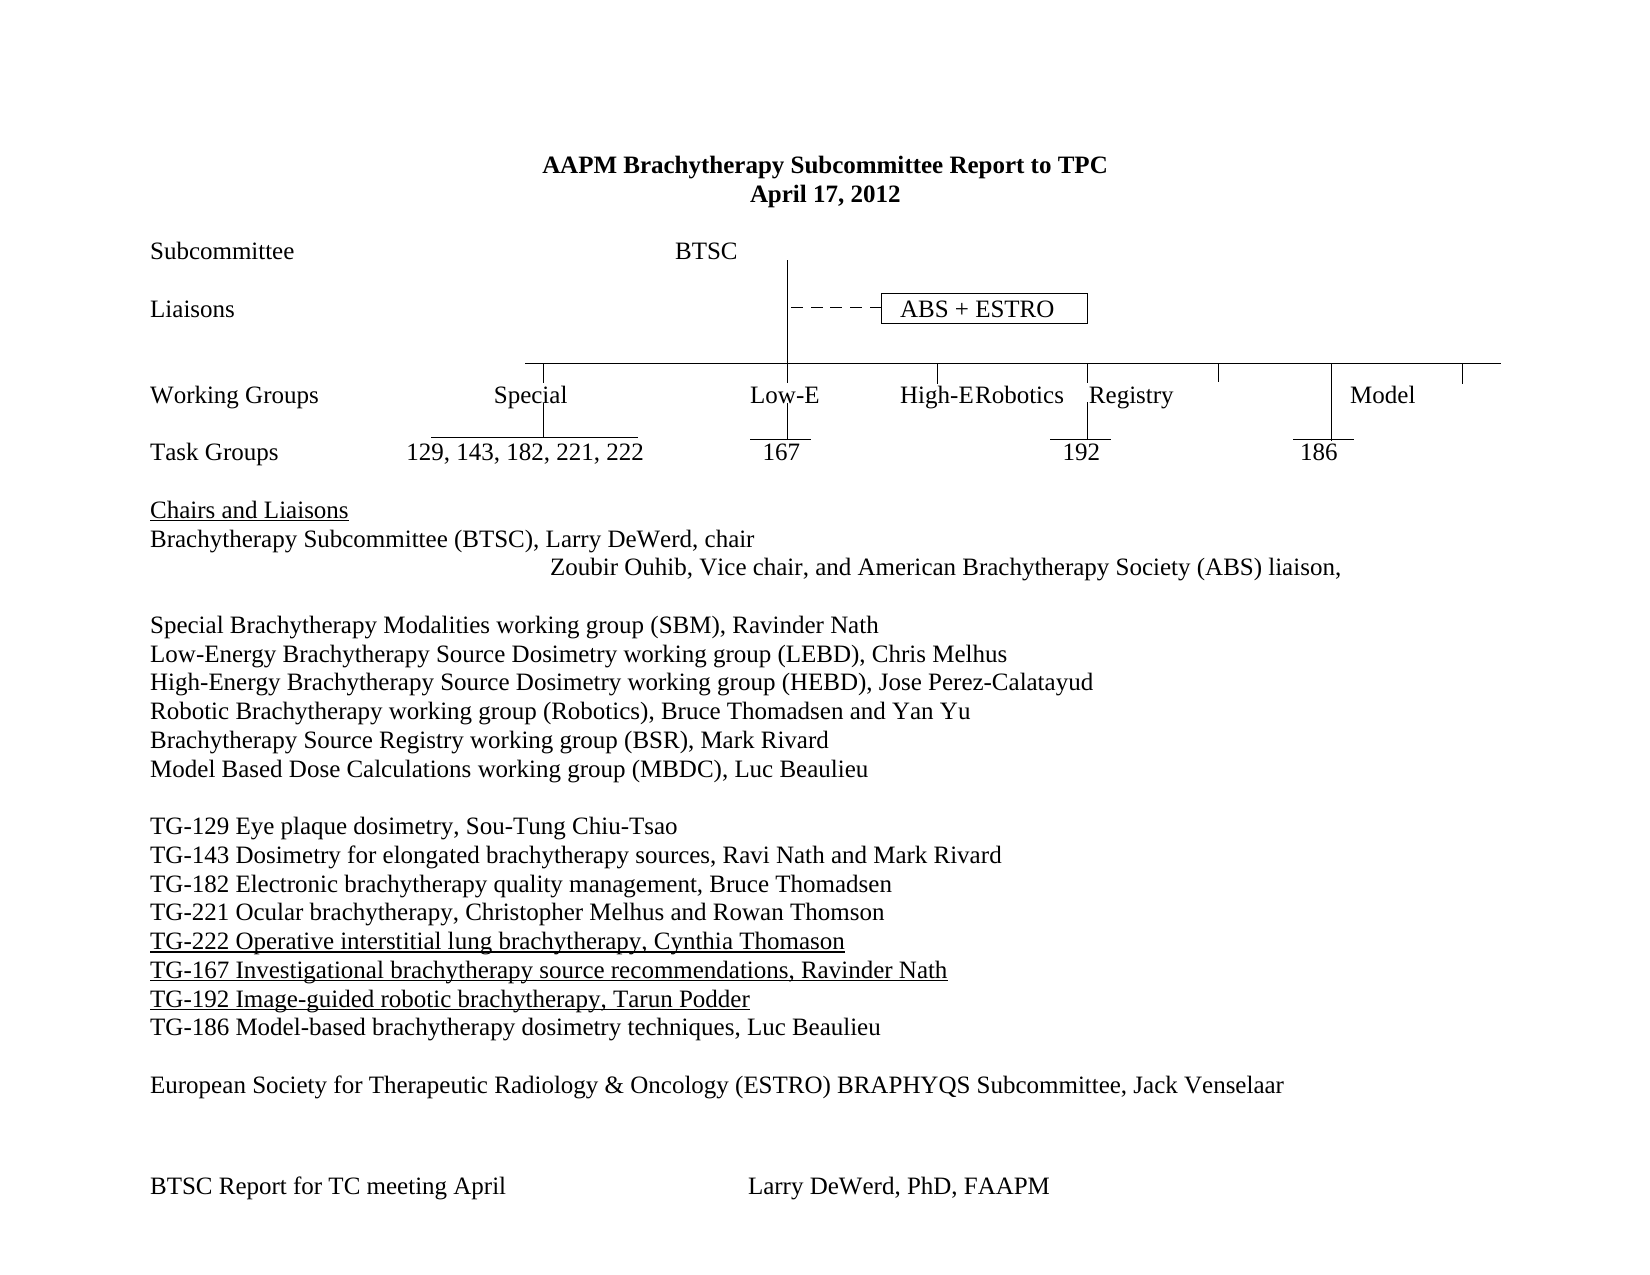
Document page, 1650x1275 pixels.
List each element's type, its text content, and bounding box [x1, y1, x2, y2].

text Low-Energy Brachytherapy Source Dosimetry working group (LEBD), Chris Melhus [150, 639, 1500, 667]
text High-Energy Brachytherapy Source Dosimetry working group (HEBD), Jose Perez-Calatayud [150, 667, 1500, 696]
text European Society for Therapeutic Radiology & Oncology (ESTRO) BRAPHYQS Subcommittee, Jack Venselaar [150, 1070, 1500, 1099]
text Special Brachytherapy Modalities working group (SBM), Ravinder Nath [150, 610, 1500, 639]
text Subcommittee BTSC [150, 236, 1500, 265]
title AAPM Brachytherapy Subcommittee Report to TPC [150, 150, 1500, 179]
text TG-129 Eye plaque dosimetry, Sou-Tung Chiu-Tsao [150, 811, 1500, 840]
text Liaisons ABS + ESTRO [150, 294, 787, 322]
text TG-167 Investigational brachytherapy source recommendations, Ravinder Nath [150, 955, 1500, 984]
text Task Groups 129, 143, 182, 221, 222 167 192 186 [150, 437, 1500, 466]
text TG-192 Image-guided robotic brachytherapy, Tarun Podder [150, 984, 1500, 1012]
text Robotic Brachytherapy working group (Robotics), Bruce Thomadsen and Yan Yu [150, 696, 1500, 725]
text Working Groups Special Low-E High-E Robotics Registry Model [150, 380, 1331, 409]
text TG-186 Model-based brachytherapy dosimetry techniques, Luc Beaulieu [150, 1012, 1500, 1041]
text Liaisons ABS + ESTRO [788, 294, 1500, 322]
subtitle April 17, 2012 [150, 179, 1500, 207]
text Model Based Dose Calculations working group (MBDC), Luc Beaulieu [150, 754, 1500, 782]
text TG-222 Operative interstitial lung brachytherapy, Cynthia Thomason [150, 926, 1500, 955]
text TG-182 Electronic brachytherapy quality management, Bruce Thomadsen [150, 869, 1500, 897]
text Chairs and Liaisons [150, 495, 1500, 524]
text Brachytherapy Subcommittee (BTSC), Larry DeWerd, chair [150, 524, 1500, 552]
text Zoubir Ouhib, Vice chair, and American Brachytherapy Society (ABS) liaison, [150, 552, 1500, 581]
text TG-221 Ocular brachytherapy, Christopher Melhus and Rowan Thomson [150, 897, 1500, 926]
text Working Groups Special Low-E High-E Robotics Registry Model [1332, 380, 1500, 409]
text Brachytherapy Source Registry working group (BSR), Mark Rivard [150, 725, 1500, 754]
text TG-143 Dosimetry for elongated brachytherapy sources, Ravi Nath and Mark Rivard [150, 840, 1500, 869]
